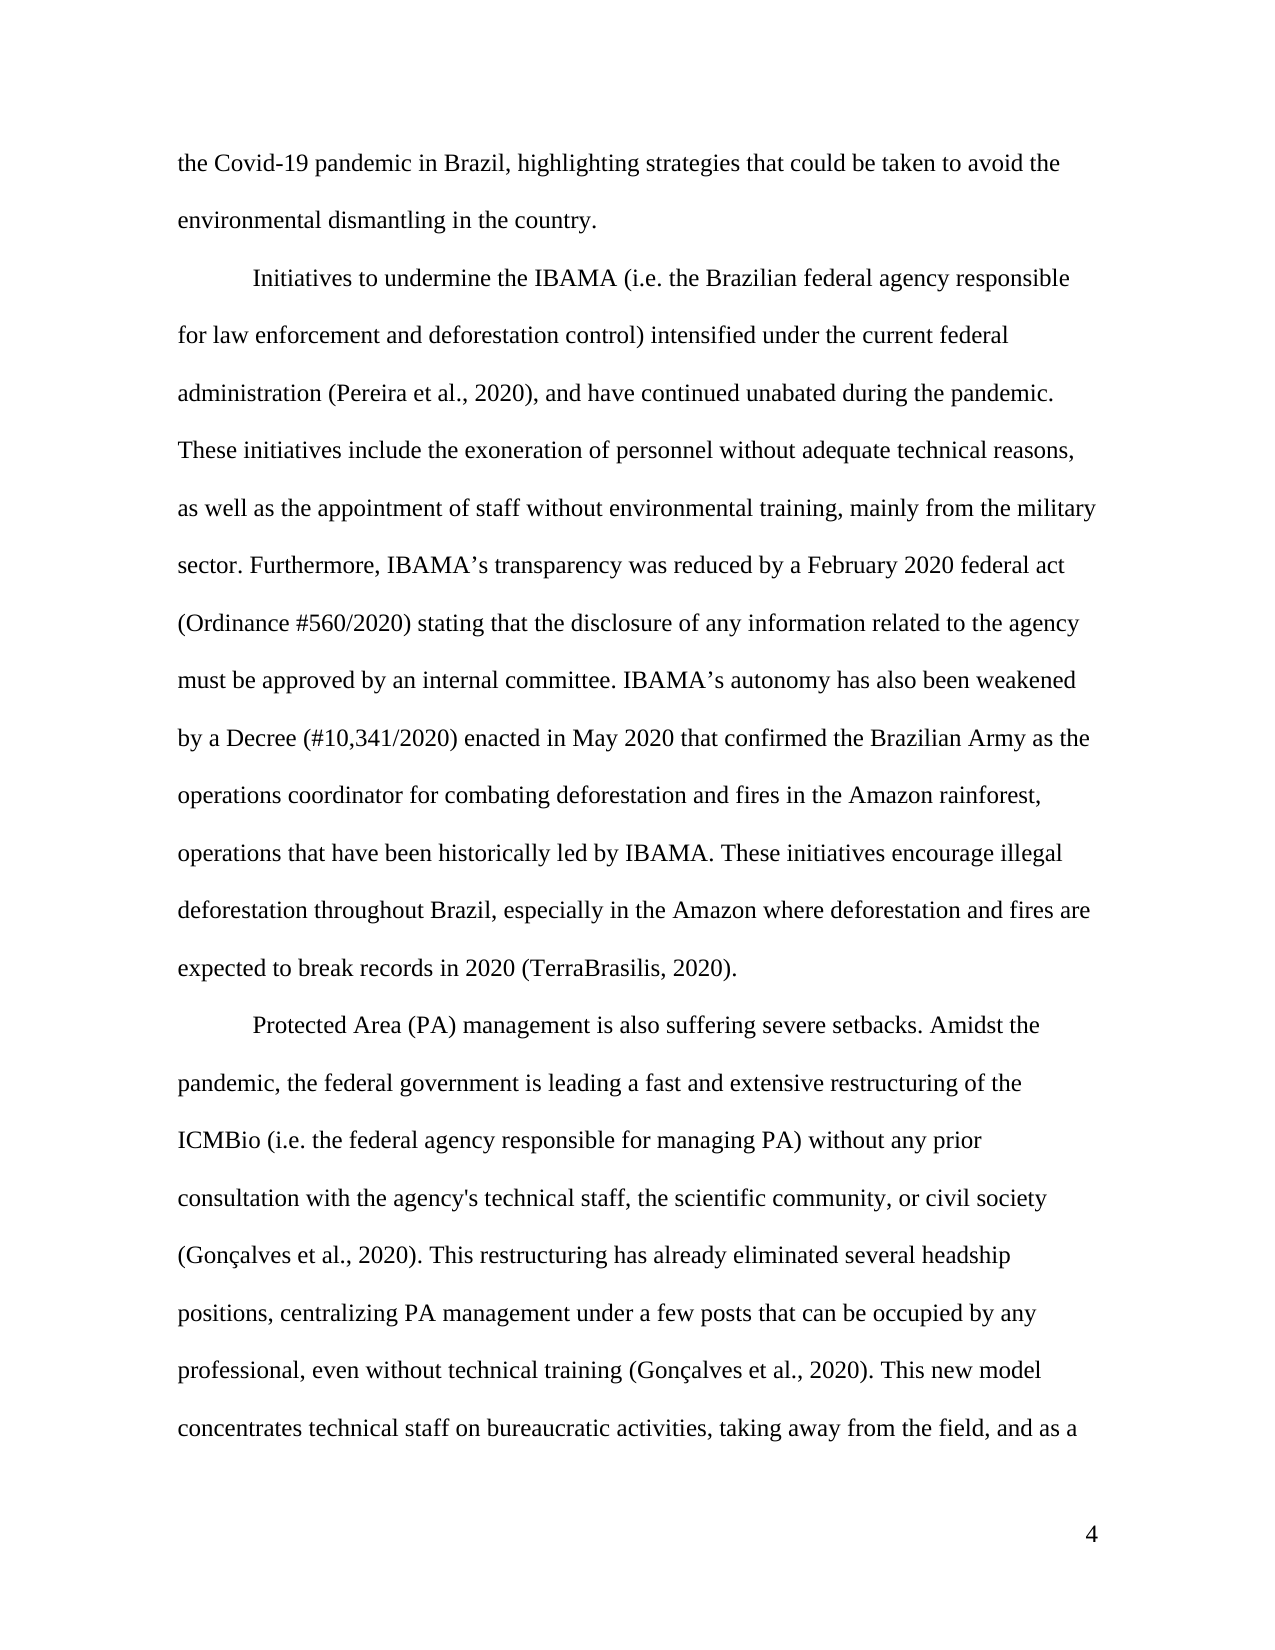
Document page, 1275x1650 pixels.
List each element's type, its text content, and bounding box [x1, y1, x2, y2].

text Initiatives to undermine the IBAMA (i.e. the Brazilian federal agency responsible for law enforcement and deforestation control) intensified under the current federal administration (Pereira et al., 2020), and have continued unabated during the pandemic. These initiatives include the exoneration of personnel without adequate technical reasons, as well as the appointment of staff without environmental training, mainly from the military sector. Furthermore, IBAMA’s transparency was reduced by a February 2020 federal act (Ordinance #560/2020) stating that the disclosure of any information related to the agency must be approved by an internal committee. IBAMA’s autonomy has also been weakened by a Decree (#10,341/2020) enacted in May 2020 that confirmed the Brazilian Army as the operations coordinator for combating deforestation and fires in the Amazon rainforest, operations that have been historically led by IBAMA. These initiatives encourage illegal deforestation throughout Brazil, especially in the Amazon where deforestation and fires are expected to break records in 2020 (TerraBrasilis, 2020). [177, 263, 1098, 981]
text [177, 1010, 1098, 1441]
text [177, 148, 1098, 234]
